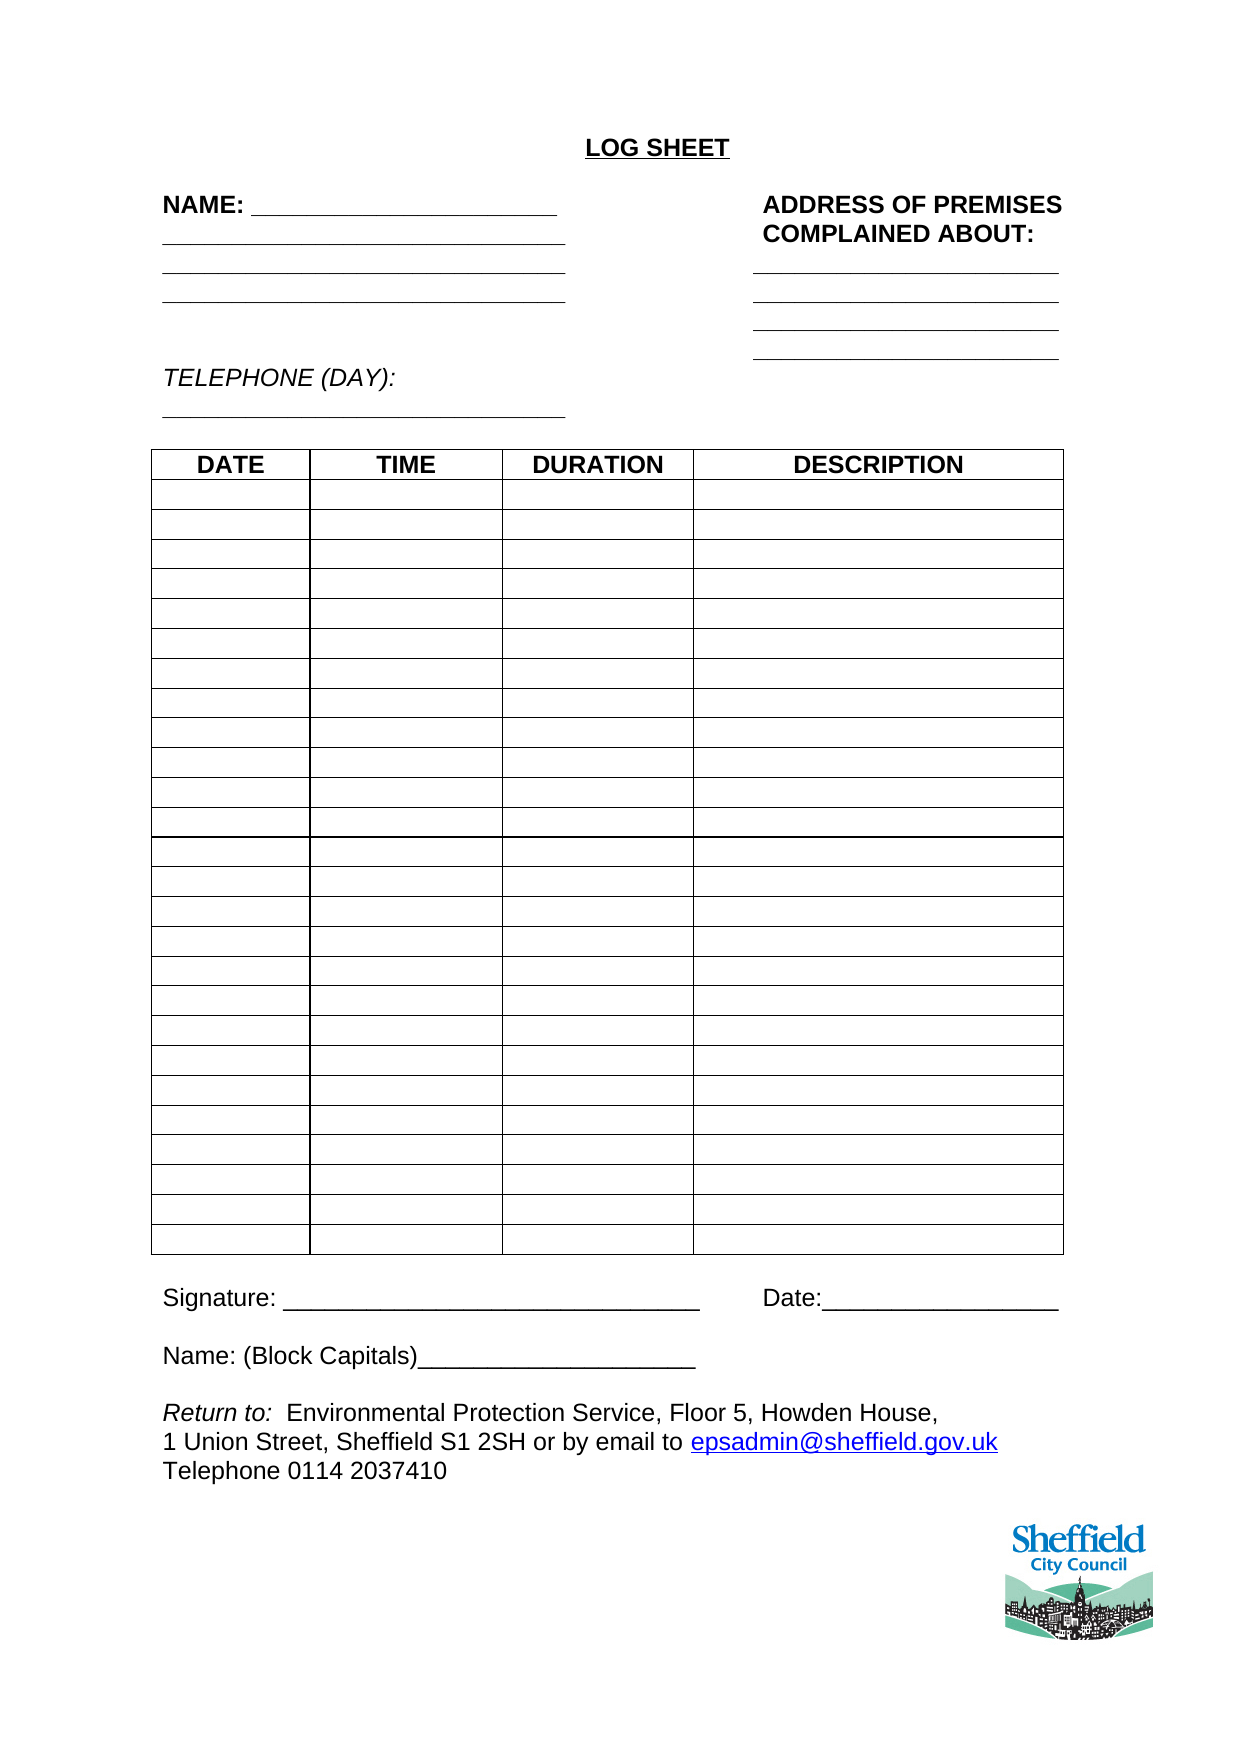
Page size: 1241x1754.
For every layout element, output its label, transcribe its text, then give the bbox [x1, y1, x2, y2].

table_cell [152, 1165, 309, 1194]
table_cell [152, 748, 309, 777]
table_cell [311, 569, 502, 598]
table_cell [694, 569, 1063, 598]
table_cell [311, 480, 502, 509]
table_cell [311, 808, 502, 836]
table_cell [503, 1135, 693, 1164]
table_cell [311, 659, 502, 687]
text TELEPHONE (DAY): [162, 363, 1152, 392]
table_cell [311, 778, 502, 807]
table_cell [311, 718, 502, 747]
subtitle _____________________________ COMPLAINED ABOUT: [162, 219, 1152, 248]
table_cell [152, 480, 309, 509]
table_cell [694, 748, 1063, 777]
table_cell [152, 867, 309, 896]
table_cell [152, 897, 309, 926]
table_cell [503, 1076, 693, 1104]
table_cell [152, 1076, 309, 1104]
table_cell [503, 1165, 693, 1194]
table_cell [694, 599, 1063, 628]
table_cell [152, 1195, 309, 1224]
table_cell [503, 689, 693, 717]
table_cell [503, 867, 693, 896]
text Return to: Environmental Protection Service, Floor 5, Howden House, [162, 1398, 1152, 1427]
table_cell [311, 1225, 502, 1253]
table_cell [311, 689, 502, 717]
table_cell [503, 1046, 693, 1075]
table_header DURATION [503, 450, 693, 479]
table_cell [311, 599, 502, 628]
table_cell [152, 1106, 309, 1134]
table_cell [503, 1225, 693, 1253]
table_cell [152, 1135, 309, 1164]
table_cell [152, 569, 309, 598]
table_cell [503, 986, 693, 1015]
table_cell [311, 867, 502, 896]
table_cell [152, 1046, 309, 1075]
table_cell [152, 986, 309, 1015]
table_cell [152, 599, 309, 628]
table_cell [152, 808, 309, 836]
table_cell [503, 927, 693, 956]
table_cell [503, 897, 693, 926]
table_cell [694, 659, 1063, 687]
table_cell [694, 1135, 1063, 1164]
table_cell [503, 838, 693, 866]
table_cell [311, 1106, 502, 1134]
table_header DATE [152, 450, 309, 479]
table_cell [311, 957, 502, 985]
table_cell [503, 718, 693, 747]
table_cell [311, 838, 502, 866]
text _____________________________ ______________________ [162, 277, 1152, 305]
table_cell [503, 808, 693, 836]
table_cell [694, 689, 1063, 717]
table_cell [694, 1106, 1063, 1134]
table_cell [152, 629, 309, 658]
table_cell [694, 1016, 1063, 1045]
table_cell [694, 718, 1063, 747]
table_cell [152, 510, 309, 538]
table_cell [311, 1195, 502, 1224]
table_cell [311, 986, 502, 1015]
table_cell [503, 599, 693, 628]
table_header TIME [311, 450, 502, 479]
table_cell [694, 1225, 1063, 1253]
table_cell [152, 927, 309, 956]
table_cell [694, 927, 1063, 956]
table_cell [503, 629, 693, 658]
table_cell [694, 540, 1063, 568]
table_cell [503, 1106, 693, 1134]
table_cell [311, 1135, 502, 1164]
text LOG SHEET [162, 133, 1152, 162]
table_cell [311, 1016, 502, 1045]
table_cell [503, 957, 693, 985]
table_cell [694, 778, 1063, 807]
table_cell [503, 480, 693, 509]
text 1 Union Street, Sheffield S1 2SH or by email to epsadmin@sheffield.gov.uk [162, 1427, 1152, 1456]
table_cell [503, 748, 693, 777]
table_cell [152, 1225, 309, 1253]
table_cell [503, 659, 693, 687]
table_cell [694, 957, 1063, 985]
text Name: (Block Capitals)____________________ [162, 1341, 1152, 1369]
table_cell [311, 1076, 502, 1104]
table_cell [694, 986, 1063, 1015]
table_cell [152, 957, 309, 985]
text _____________________________ ______________________ [162, 248, 1152, 277]
table_cell [311, 897, 502, 926]
text _____________________________ [162, 392, 1152, 420]
table_cell [694, 867, 1063, 896]
table_cell [152, 838, 309, 866]
table_cell [152, 540, 309, 568]
table_cell [503, 510, 693, 538]
table_cell [152, 659, 309, 687]
table_cell [503, 1195, 693, 1224]
table_cell [503, 540, 693, 568]
table_cell [311, 1165, 502, 1194]
table_cell [311, 748, 502, 777]
table_cell [694, 629, 1063, 658]
table_cell [503, 1016, 693, 1045]
subtitle NAME: ______________________ ADDRESS OF PREMISES [162, 190, 1152, 219]
table_cell [311, 927, 502, 956]
table_cell [152, 778, 309, 807]
table_cell [694, 897, 1063, 926]
table_cell [694, 838, 1063, 866]
table_cell [694, 480, 1063, 509]
text ______________________ [162, 305, 1152, 334]
table_cell [311, 510, 502, 538]
table_cell [694, 1046, 1063, 1075]
table_cell [694, 1165, 1063, 1194]
table_cell [311, 1046, 502, 1075]
text Signature: ______________________________ Date:_________________ [162, 1283, 1152, 1312]
table_cell [311, 629, 502, 658]
table_cell [152, 718, 309, 747]
table_cell [311, 540, 502, 568]
table_cell [503, 569, 693, 598]
table_cell [694, 1076, 1063, 1104]
table_cell [152, 689, 309, 717]
table_header DESCRIPTION [694, 450, 1063, 479]
table_cell [152, 1016, 309, 1045]
table_cell [694, 1195, 1063, 1224]
text Telephone 0114 2037410 [162, 1456, 1152, 1484]
table_cell [694, 510, 1063, 538]
table_cell [503, 778, 693, 807]
text ______________________ [162, 334, 1152, 363]
table_cell [694, 808, 1063, 836]
picture [88, 1518, 1241, 1754]
